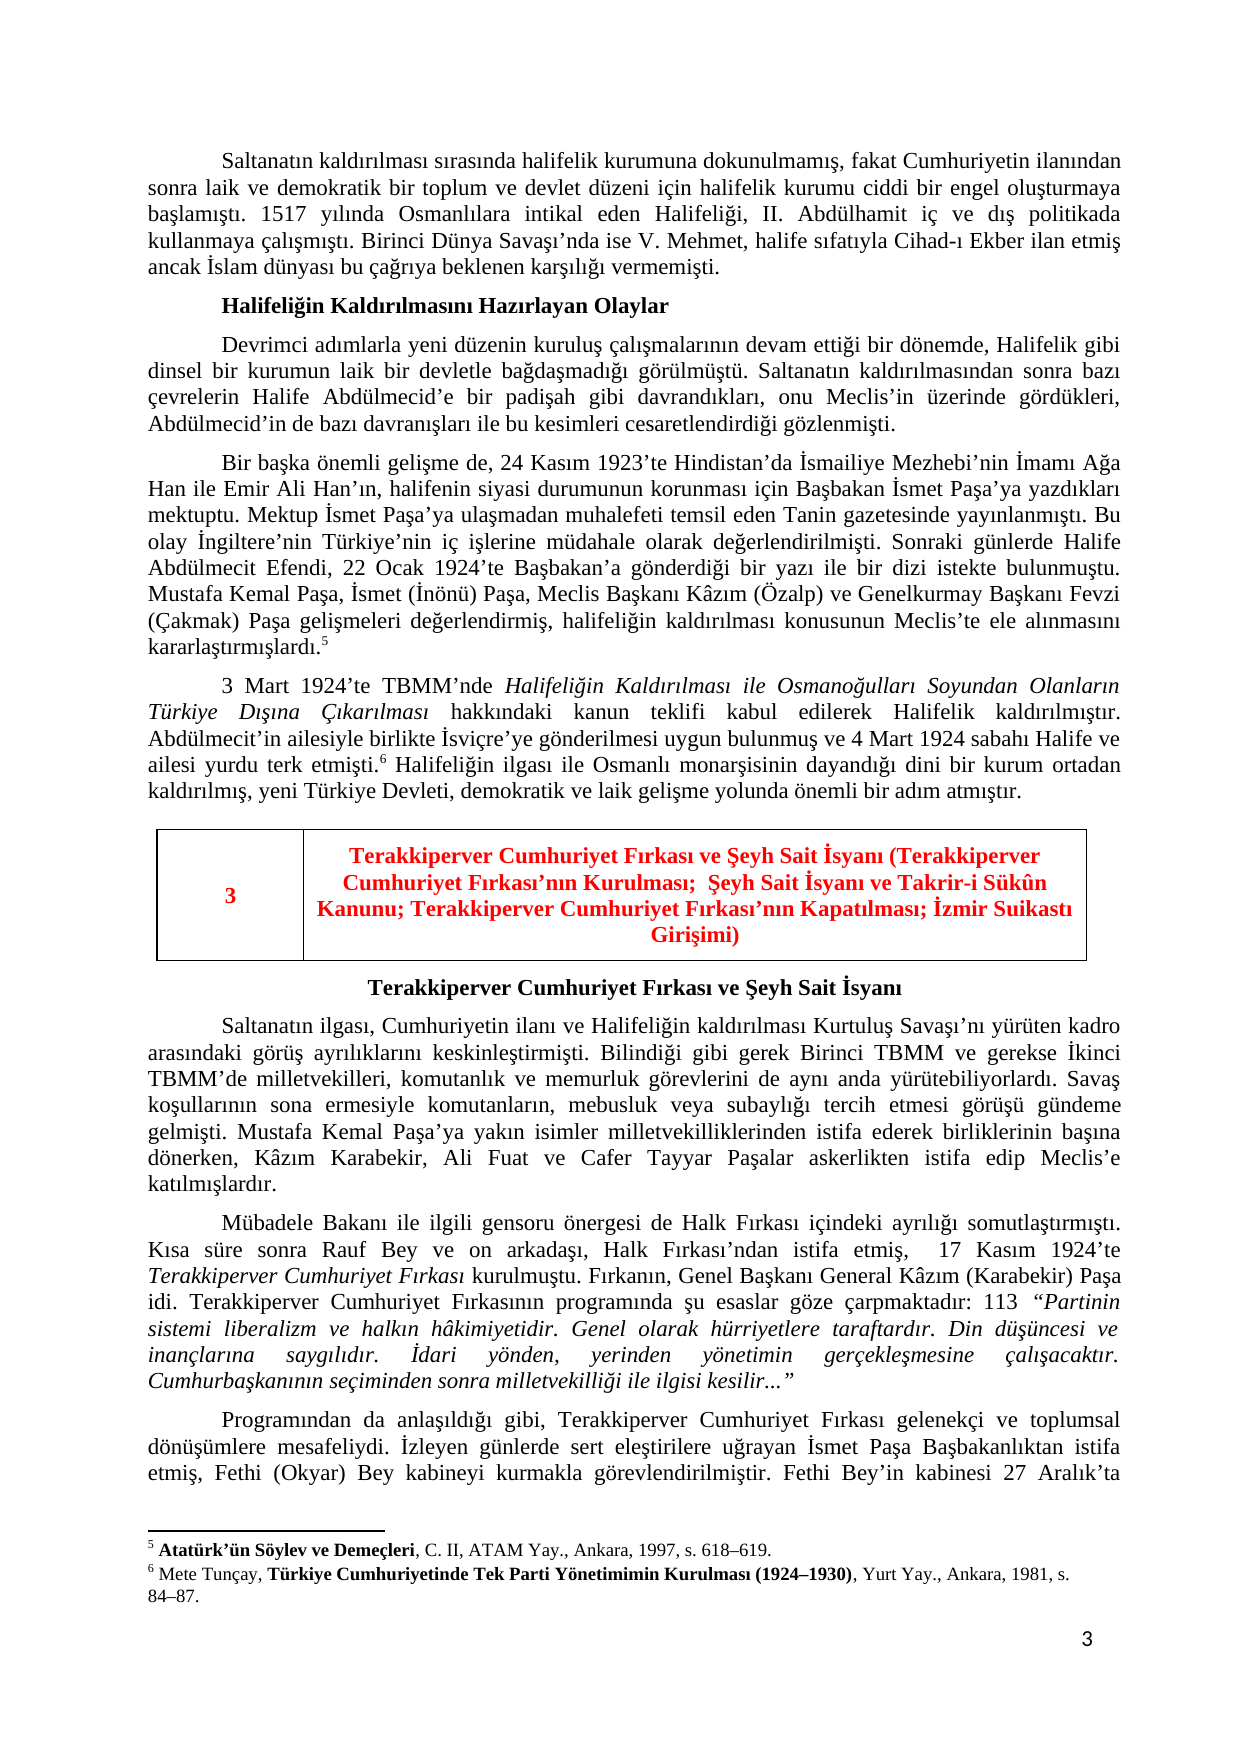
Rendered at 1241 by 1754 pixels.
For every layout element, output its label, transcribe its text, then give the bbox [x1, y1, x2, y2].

text Saltanatın kaldırılması sırasında halifelik kurumuna dokunulmamış, fakat Cumhuriyetin ilanından sonra laik ve demokratik bir toplum ve devlet düzeni için halifelik kurumu ciddi bir engel oluşturmaya başlamıştı. 1517 yılında Osmanlılara intikal eden Halifeliği, II. Abdülhamit iç ve dış politikada kullanmaya çalışmıştı. Birinci Dünya Savaşı’nda ise V. Mehmet, halife sıfatıyla Cihad-ı Ekber ilan etmiş ancak İslam dünyası bu çağrıya beklenen karşılığı vermemişti. [148, 148, 1122, 279]
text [148, 1406, 1122, 1485]
table_header 3 [158, 830, 303, 960]
text Mübadele Bakanı ile ilgili gensoru önergesi de Halk Fırkası içindeki ayrılığı somutlaştırmıştı. Kısa süre sonra Rauf Bey ve on arkadaşı, Halk Fırkası’ndan istifa etmiş, 17 Kasım 1924’te Terakkiperver Cumhuriyet Fırkası kurulmuştu. Fırkanın, Genel Başkanı General Kâzım (Karabekir) Paşa idi. Terakkiperver Cumhuriyet Fırkasının programında şu esaslar göze çarpmaktadır: 113 “Partinin sistemi liberalizm ve halkın hâkimiyetidir. Genel olarak hürriyetlere taraftardır. Din düşüncesi ve inançlarına saygılıdır. İdari yönden, yerinden yönetimin gerçekleşmesine çalışacaktır. Cumhurbaşkanının seçiminden sonra milletvekilliği ile ilgisi kesilir...” [148, 1209, 1122, 1394]
text Devrimci adımlarla yeni düzenin kuruluş çalışmalarının devam ettiği bir dönemde, Halifelik gibi dinsel bir kurumun laik bir devletle bağdaşmadığı görülmüştü. Saltanatın kaldırılmasından sonra bazı çevrelerin Halife Abdülmecid’e bir padişah gibi davrandıkları, onu Meclis’in üzerinde gördükleri, Abdülmecid’in de bazı davranışları ile bu kesimleri cesaretlendirdiği gözlenmişti. [148, 331, 1122, 436]
text Saltanatın ilgası, Cumhuriyetin ilanı ve Halifeliğin kaldırılması Kurtuluş Savaşı’nı yürüten kadro arasındaki görüş ayrılıklarını keskinleştirmişti. Bilindiği gibi gerek Birinci TBMM ve gerekse İkinci TBMM’de milletvekilleri, komutanlık ve memurluk görevlerini de aynı anda yürütebiliyorlardı. Savaş koşullarının sona ermesiyle komutanların, mebusluk veya subaylığı tercih etmesi görüşü gündeme gelmişti. Mustafa Kemal Paşa’ya yakın isimler milletvekilliklerinden istifa ederek birliklerinin başına dönerken, Kâzım Karabekir, Ali Fuat ve Cafer Tayyar Paşalar askerlikten istifa edip Meclis’e katılmışlardır. [148, 1012, 1122, 1197]
text Terakkiperver Cumhuriyet Fırkası ve Şeyh Sait İsyanı [148, 973, 1122, 1000]
text Halifeliğin Kaldırılmasını Hazırlayan Olaylar [148, 292, 1122, 318]
text 3 Mart 1924’te TBMM’nde Halifeliğin Kaldırılması ile Osmanoğulları Soyundan Olanların Türkiye Dışına Çıkarılması hakkındaki kanun teklifi kabul edilerek Halifelik kaldırılmıştır. Abdülmecit’in ailesiyle birlikte İsviçre’ye gönderilmesi uygun bulunmuş ve 4 Mart 1924 sabahı Halife ve ailesi yurdu terk etmişti. Halifeliğin ilgası ile Osmanlı monarşisinin dayandığı dini bir kurum ortadan kaldırılmış, yeni Türkiye Devleti, demokratik ve laik gelişme yolunda önemli bir adım atmıştır. [148, 672, 1122, 804]
table_header Terakkiperver Cumhuriyet Fırkası ve Şeyh Sait İsyanı (Terakkiperver Cumhuriyet Fırkası’nın Kurulması; Şeyh Sait İsyanı ve Takrir-i Sükûn Kanunu; Terakkiperver Cumhuriyet Fırkası’nın Kapatılması; İzmir Suikastı Girişimi) [304, 830, 1086, 960]
text Bir başka önemli gelişme de, 24 Kasım 1923’te Hindistan’da İsmailiye Mezhebi’nin İmamı Ağa Han ile Emir Ali Han’ın, halifenin siyasi durumunun korunması için Başbakan İsmet Paşa’ya yazdıkları mektuptu. Mektup İsmet Paşa’ya ulaşmadan muhalefeti temsil eden Tanin gazetesinde yayınlanmıştı. Bu olay İngiltere’nin Türkiye’nin iç işlerine müdahale olarak değerlendirilmişti. Sonraki günlerde Halife Abdülmecit Efendi, 22 Ocak 1924’te Başbakan’a gönderdiği bir yazı ile bir dizi istekte bulunmuştu. Mustafa Kemal Paşa, İsmet (İnönü) Paşa, Meclis Başkanı Kâzım (Özalp) ve Genelkurmay Başkanı Fevzi (Çakmak) Paşa gelişmeleri değerlendirmiş, halifeliğin kaldırılması konusunun Meclis’te ele alınmasını kararlaştırmışlardı. [148, 449, 1122, 659]
